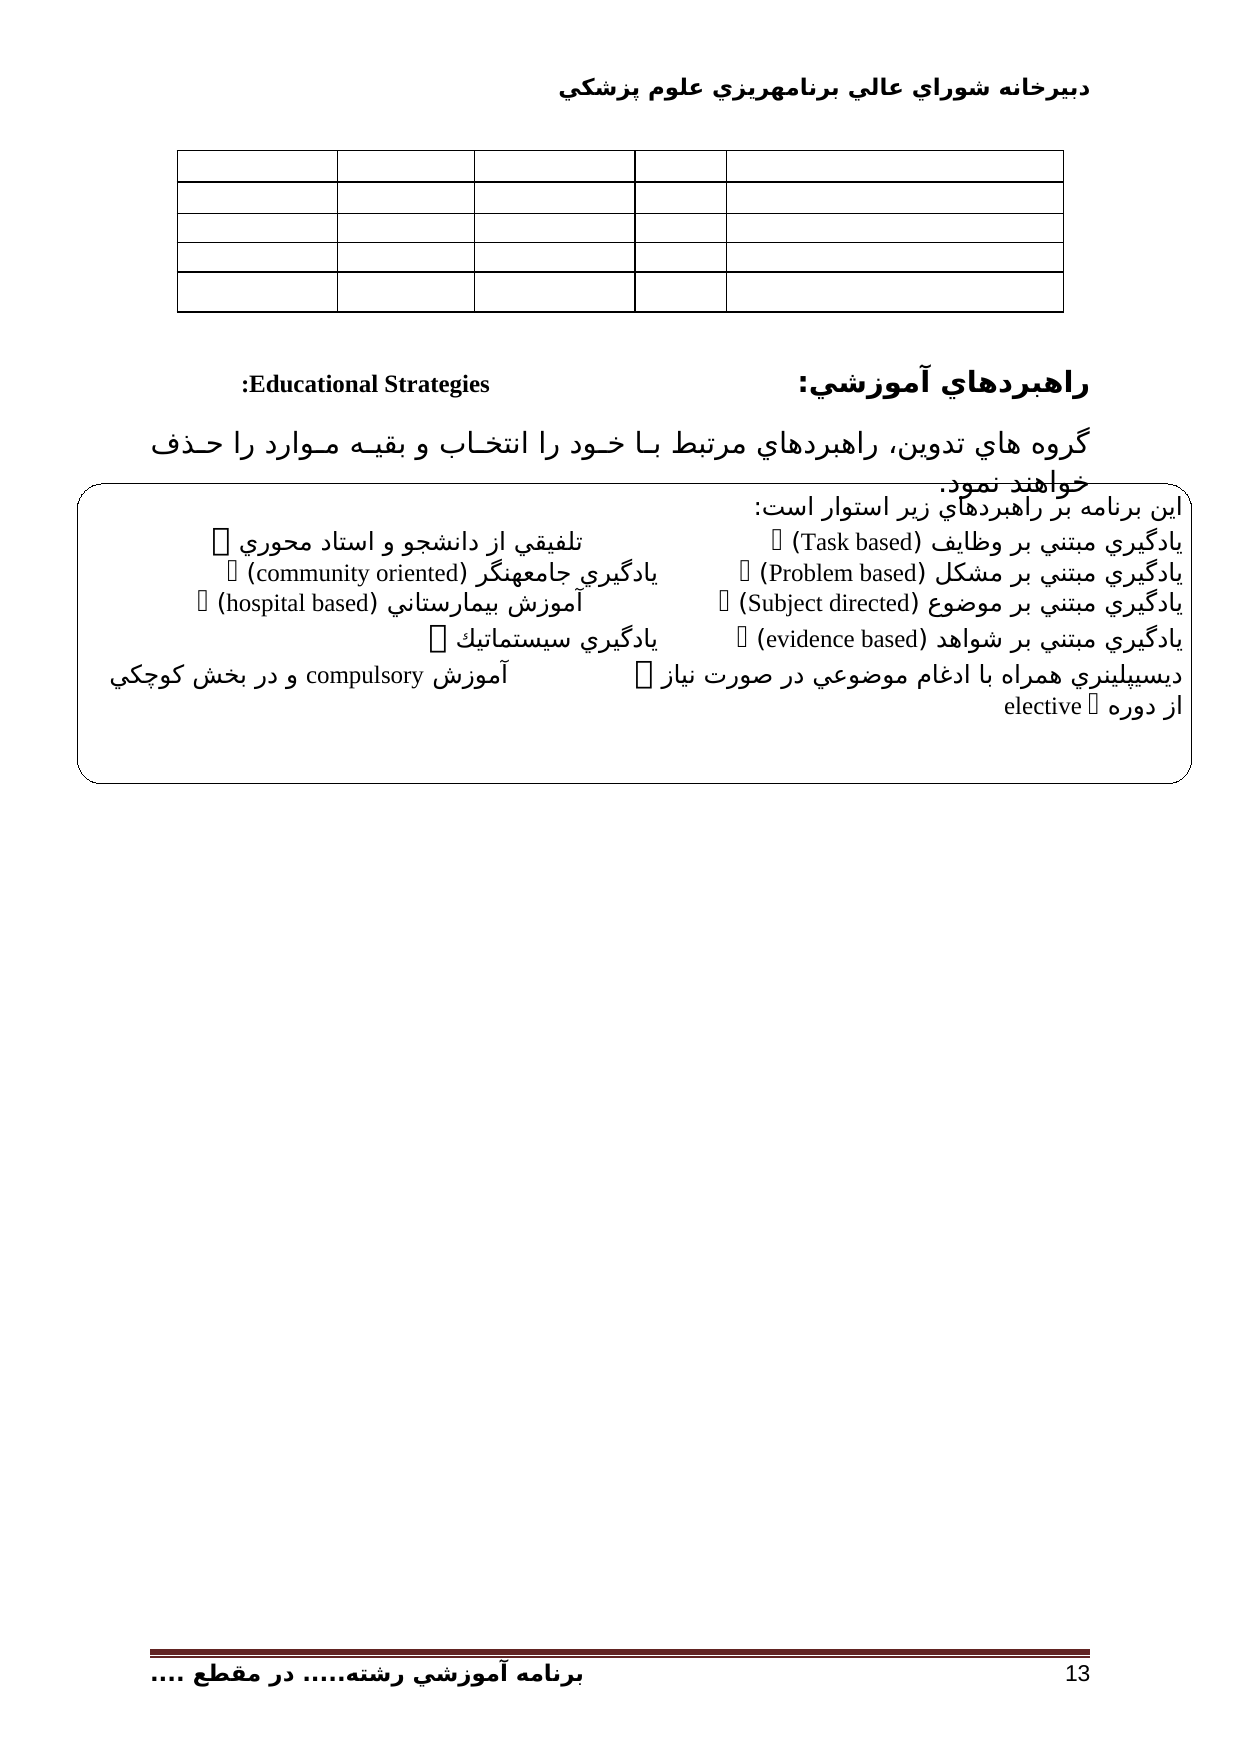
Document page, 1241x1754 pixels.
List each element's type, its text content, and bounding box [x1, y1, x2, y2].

table_cell [727, 243, 1063, 271]
text گروه هاي تدوين، راهبردهاي مرتبط با خود را انتخاب و بقيه موارد را حذف خواهند نمود. [150, 484, 969, 499]
table_cell [727, 151, 1063, 181]
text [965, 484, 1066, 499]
table_cell [338, 183, 474, 213]
table_cell [338, 151, 474, 181]
table_cell [475, 273, 634, 311]
table_cell [475, 151, 634, 181]
table_cell [636, 273, 726, 311]
table_cell [178, 214, 337, 242]
text گروه هاي تدوين، راهبردهاي مرتبط با خود را انتخاب و بقيه موارد را حذف خواهند نمود. [150, 426, 1090, 483]
table_cell [178, 273, 337, 311]
table_cell [727, 183, 1063, 213]
table_cell [475, 183, 634, 213]
table_cell [636, 214, 726, 242]
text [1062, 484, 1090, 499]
table_cell [727, 273, 1063, 311]
table_cell [636, 151, 726, 181]
table_cell [338, 243, 474, 271]
table_cell [727, 214, 1063, 242]
table_cell [636, 183, 726, 213]
table_cell [636, 243, 726, 271]
text راهبردهاي آموزشي: Educational Strategies: [150, 366, 1090, 399]
table_cell [178, 243, 337, 271]
table_cell [338, 273, 474, 311]
table_cell [178, 151, 337, 181]
table_cell [475, 214, 634, 242]
table_cell [475, 243, 634, 271]
table_cell [338, 214, 474, 242]
table_cell [178, 183, 337, 213]
